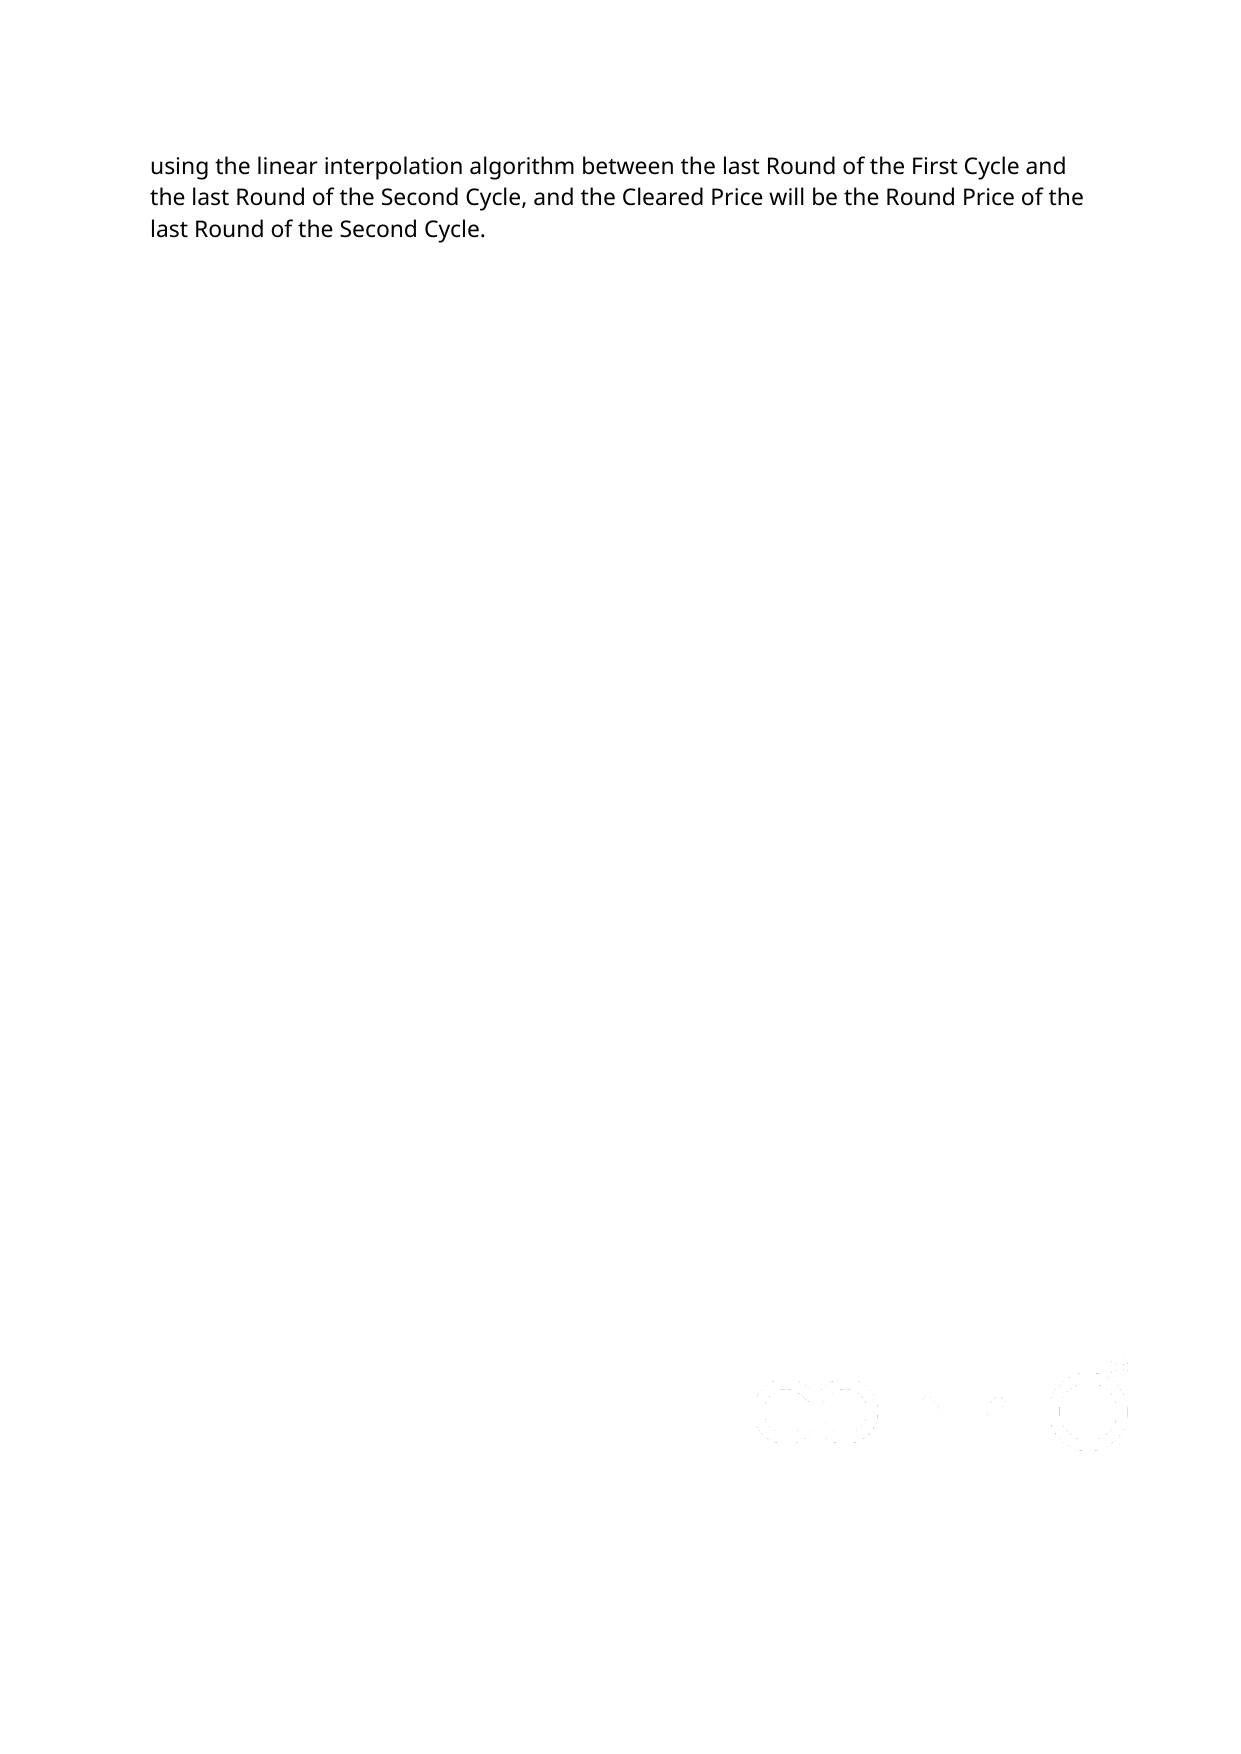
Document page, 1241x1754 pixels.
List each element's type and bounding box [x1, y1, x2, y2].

picture [753, 1357, 1128, 1451]
